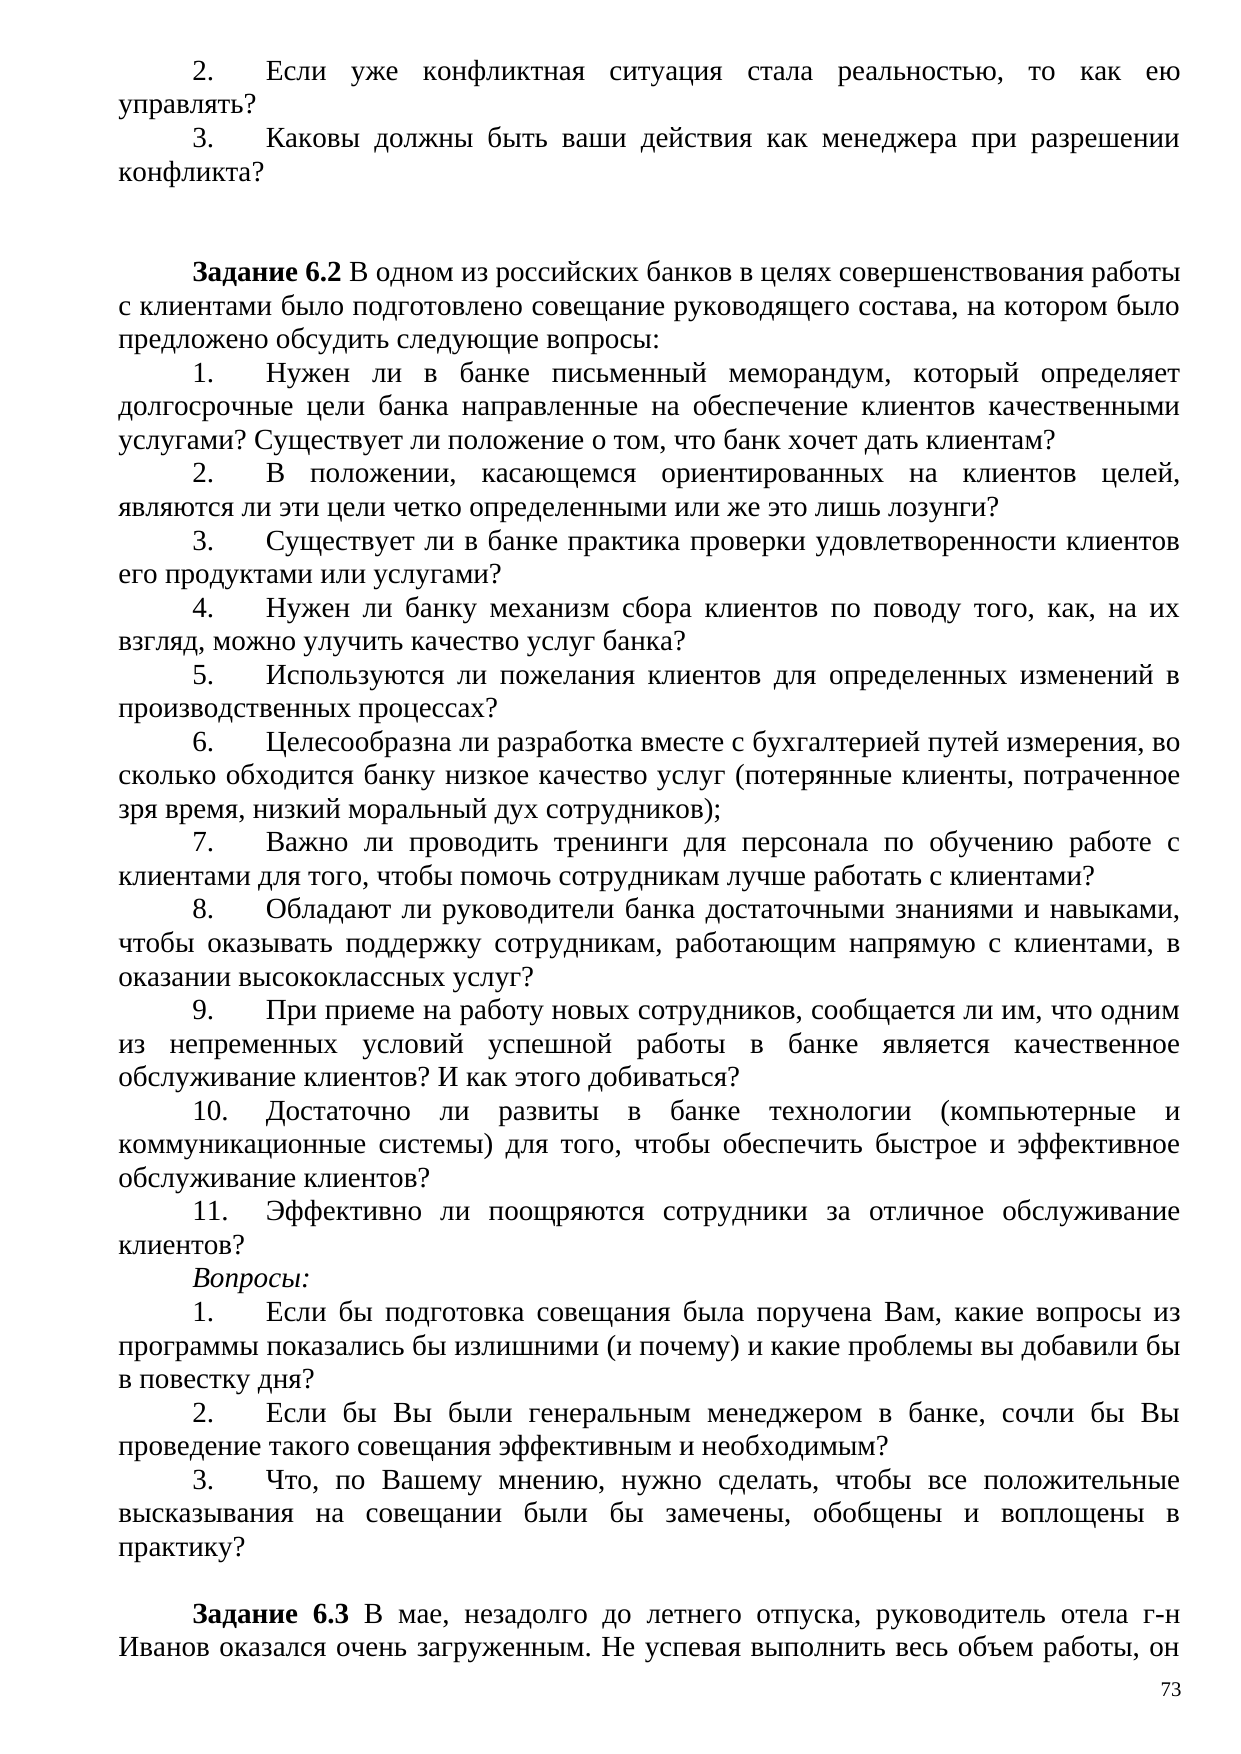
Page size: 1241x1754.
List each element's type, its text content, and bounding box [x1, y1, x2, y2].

list В положении, касающемся ориентированных на клиентов целей, являются ли эти цели четко определенными или же это лишь лозунги? [118, 456, 1181, 523]
list Важно ли проводить тренинги для персонала по обучению работе с клиентами для того, чтобы помочь сотрудникам лучше работать с клиентами? [118, 824, 1181, 892]
list Если уже конфликтная ситуация стала реальностью, то как ею управлять? [118, 53, 1181, 120]
list Достаточно ли развиты в банке технологии (компьютерные и коммуникационные системы) для того, чтобы обеспечить быстрое и эффективное обслуживание клиентов? [118, 1093, 1181, 1193]
list Эффективно ли поощряются сотрудники за отличное обслуживание клиентов? [118, 1193, 1181, 1261]
list Целесообразна ли разработка вместе с бухгалтерией путей измерения, во сколько обходится банку низкое качество услуг (потерянные клиенты, потраченное зря время, низкий моральный дух сотрудников); [118, 724, 1181, 824]
list Нужен ли в банке письменный меморандум, который определяет долгосрочные цели банка направленные на обеспечение клиентов качественными услугами? Существует ли положение о том, что банк хочет дать клиентам? [118, 355, 1181, 456]
list Используются ли пожелания клиентов для определенных изменений в производственных процессах? [118, 657, 1181, 724]
list Если бы Вы были генеральным менеджером в банке, сочли бы Вы проведение такого совещания эффективным и необходимым? [118, 1395, 1181, 1462]
list Что, по Вашему мнению, нужно сделать, чтобы все положительные высказывания на совещании были бы замечены, обобщены и воплощены в практику? [118, 1462, 1181, 1562]
text Вопросы: [118, 1261, 1181, 1294]
list Каковы должны быть ваши действия как менеджера при разрешении конфликта? [118, 120, 1181, 187]
list Существует ли в банке практика проверки удовлетворенности клиентов его продуктами или услугами? [118, 523, 1181, 590]
list Если бы подготовка совещания была поручена Вам, какие вопросы из программы показались бы излишними (и почему) и какие проблемы вы добавили бы в повестку дня? [118, 1294, 1181, 1395]
text Задание 6.2 В одном из российских банков в целях совершенствования работы с клиентами было подготовлено совещание руководящего состава, на котором было предложено обсудить следующие вопросы: [118, 254, 1181, 355]
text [118, 1596, 1181, 1663]
list Нужен ли банку механизм сбора клиентов по поводу того, как, на их взгляд, можно улучить качество услуг банка? [118, 590, 1181, 657]
list При приеме на работу новых сотрудников, сообщается ли им, что одним из непременных условий успешной работы в банке является качественное обслуживание клиентов? И как этого добиваться? [118, 992, 1181, 1093]
list Обладают ли руководители банка достаточными знаниями и навыками, чтобы оказывать поддержку сотрудникам, работающим напрямую с клиентами, в оказании высококлассных услуг? [118, 892, 1181, 992]
